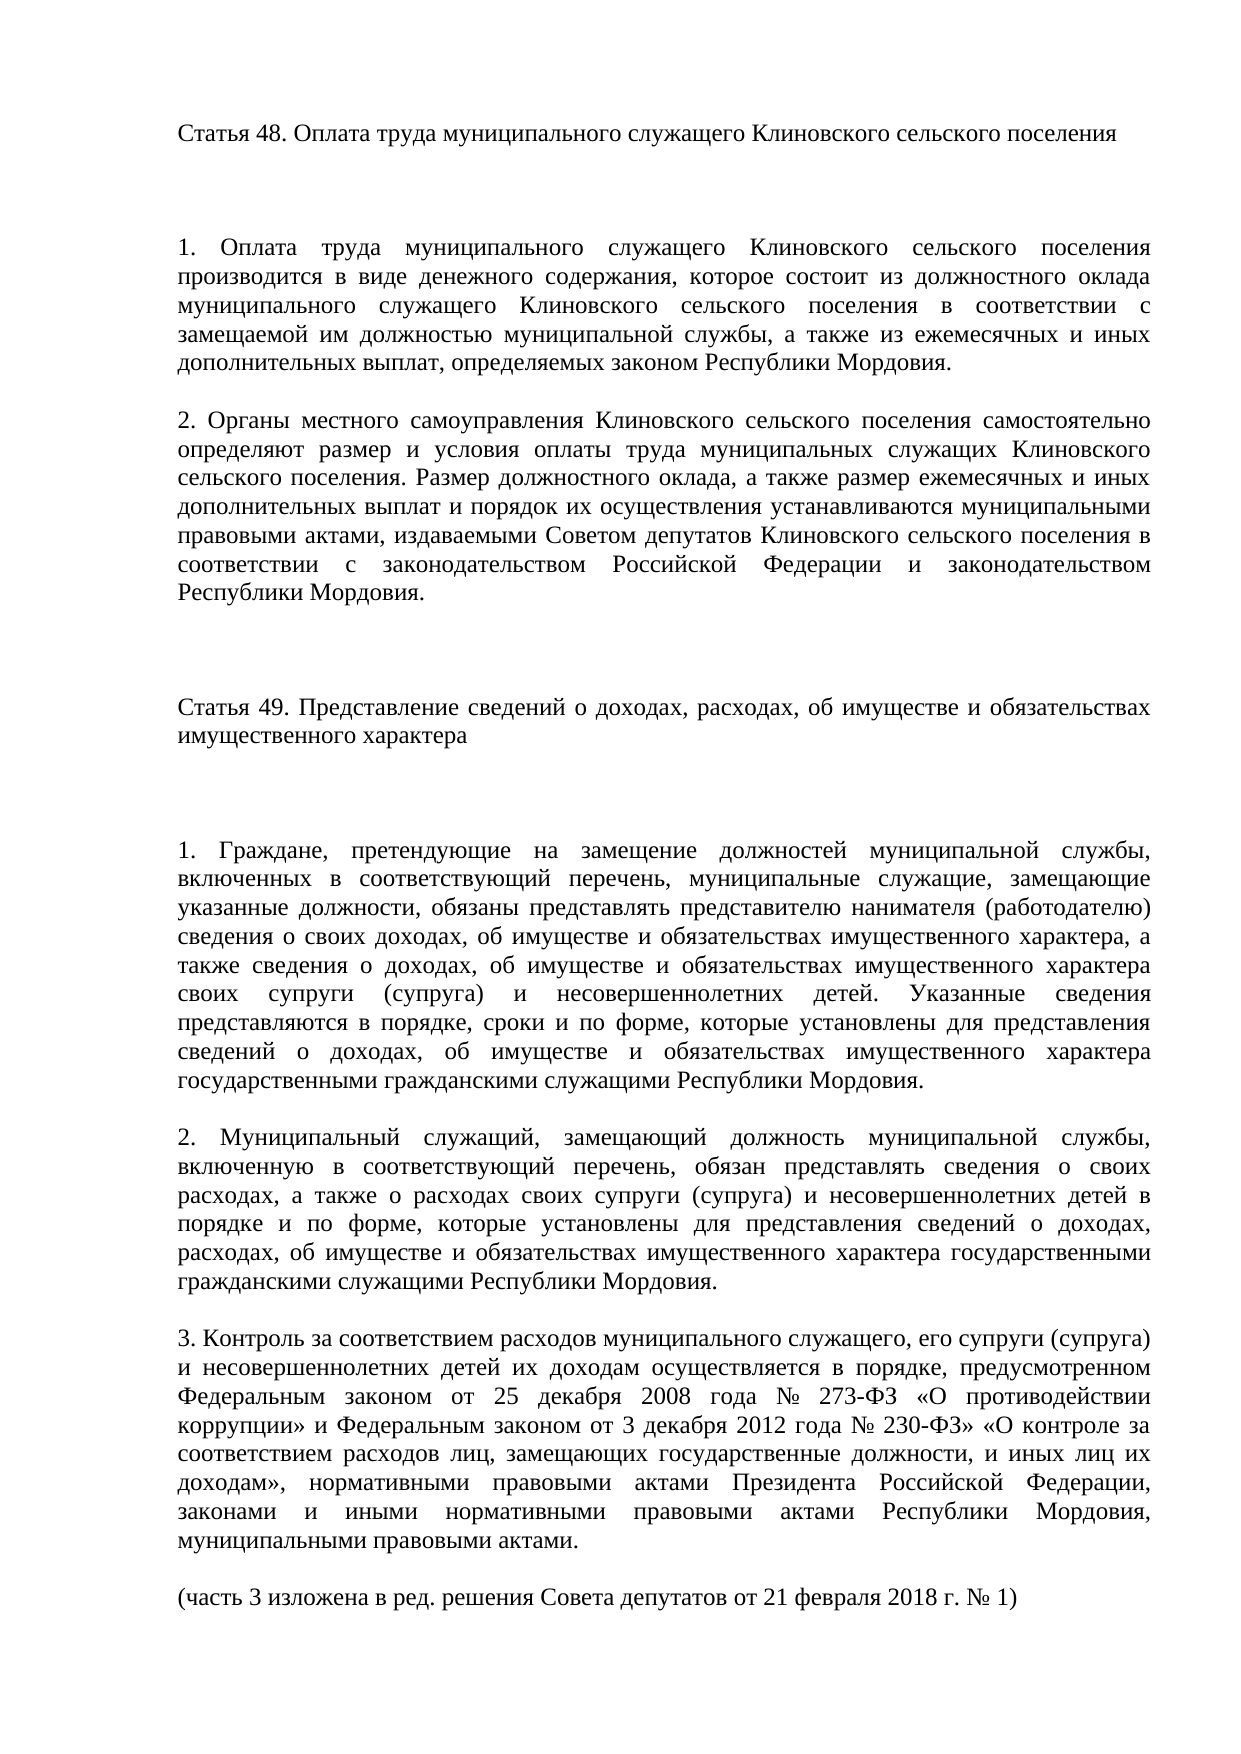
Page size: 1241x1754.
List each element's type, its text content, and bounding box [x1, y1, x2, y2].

text 1. Граждане, претендующие на замещение должностей муниципальной службы, включенных в соответствующий перечень, муниципальные служащие, замещающие указанные должности, обязаны представлять представителю нанимателя (работодателю) сведения о своих доходах, об имуществе и обязательствах имущественного характера, а также сведения о доходах, об имуществе и обязательствах имущественного характера своих супруги (супруга) и несовершеннолетних детей. Указанные сведения представляются в порядке, сроки и по форме, которые установлены для представления сведений о доходах, об имуществе и обязательствах имущественного характера государственными гражданскими служащими Республики Мордовия. [177, 835, 1152, 1093]
text 2. Муниципальный служащий, замещающий должность муниципальной службы, включенную в соответствующий перечень, обязан представлять сведения о своих расходах, а также о расходах своих супруги (супруга) и несовершеннолетних детей в порядке и по форме, которые установлены для представления сведений о доходах, расходах, об имуществе и обязательствах имущественного характера государственными гражданскими служащими Республики Мордовия. [177, 1122, 1152, 1295]
text 3. Контроль за соответствием расходов муниципального служащего, его супруги (супруга) и несовершеннолетних детей их доходам осуществляется в порядке, предусмотренном Федеральным законом от 25 декабря 2008 года № 273-ФЗ «О противодействии коррупции» и Федеральным законом от 3 декабря 2012 года № 230-ФЗ» «О контроле за соответствием расходов лиц, замещающих государственные должности, и иных лиц их доходам», нормативными правовыми актами Президента Российской Федерации, законами и иными нормативными правовыми актами Республики Мордовия, муниципальными правовыми актами. [177, 1323, 1152, 1553]
text Статья 49. Представление сведений о доходах, расходах, об имуществе и обязательствах имущественного характера [177, 692, 1152, 749]
text Статья 48. Оплата труда муниципального служащего Клиновского сельского поселения [177, 118, 1152, 147]
text 2. Органы местного самоуправления Клиновского сельского поселения самостоятельно определяют размер и условия оплаты труда муниципальных служащих Клиновского сельского поселения. Размер должностного оклада, а также размер ежемесячных и иных дополнительных выплат и порядок их осуществления устанавливаются муниципальными правовыми актами, издаваемыми Советом депутатов Клиновского сельского поселения в соответствии с законодательством Российской Федерации и законодательством Республики Мордовия. [177, 405, 1152, 606]
text 1. Оплата труда муниципального служащего Клиновского сельского поселения производится в виде денежного содержания, которое состоит из должностного оклада муниципального служащего Клиновского сельского поселения в соответствии с замещаемой им должностью муниципальной службы, а также из ежемесячных и иных дополнительных выплат, определяемых законом Республики Мордовия. [177, 232, 1152, 376]
text (часть 3 изложена в ред. решения Совета депутатов от 21 февраля 2018 г. № 1) [177, 1582, 1152, 1611]
